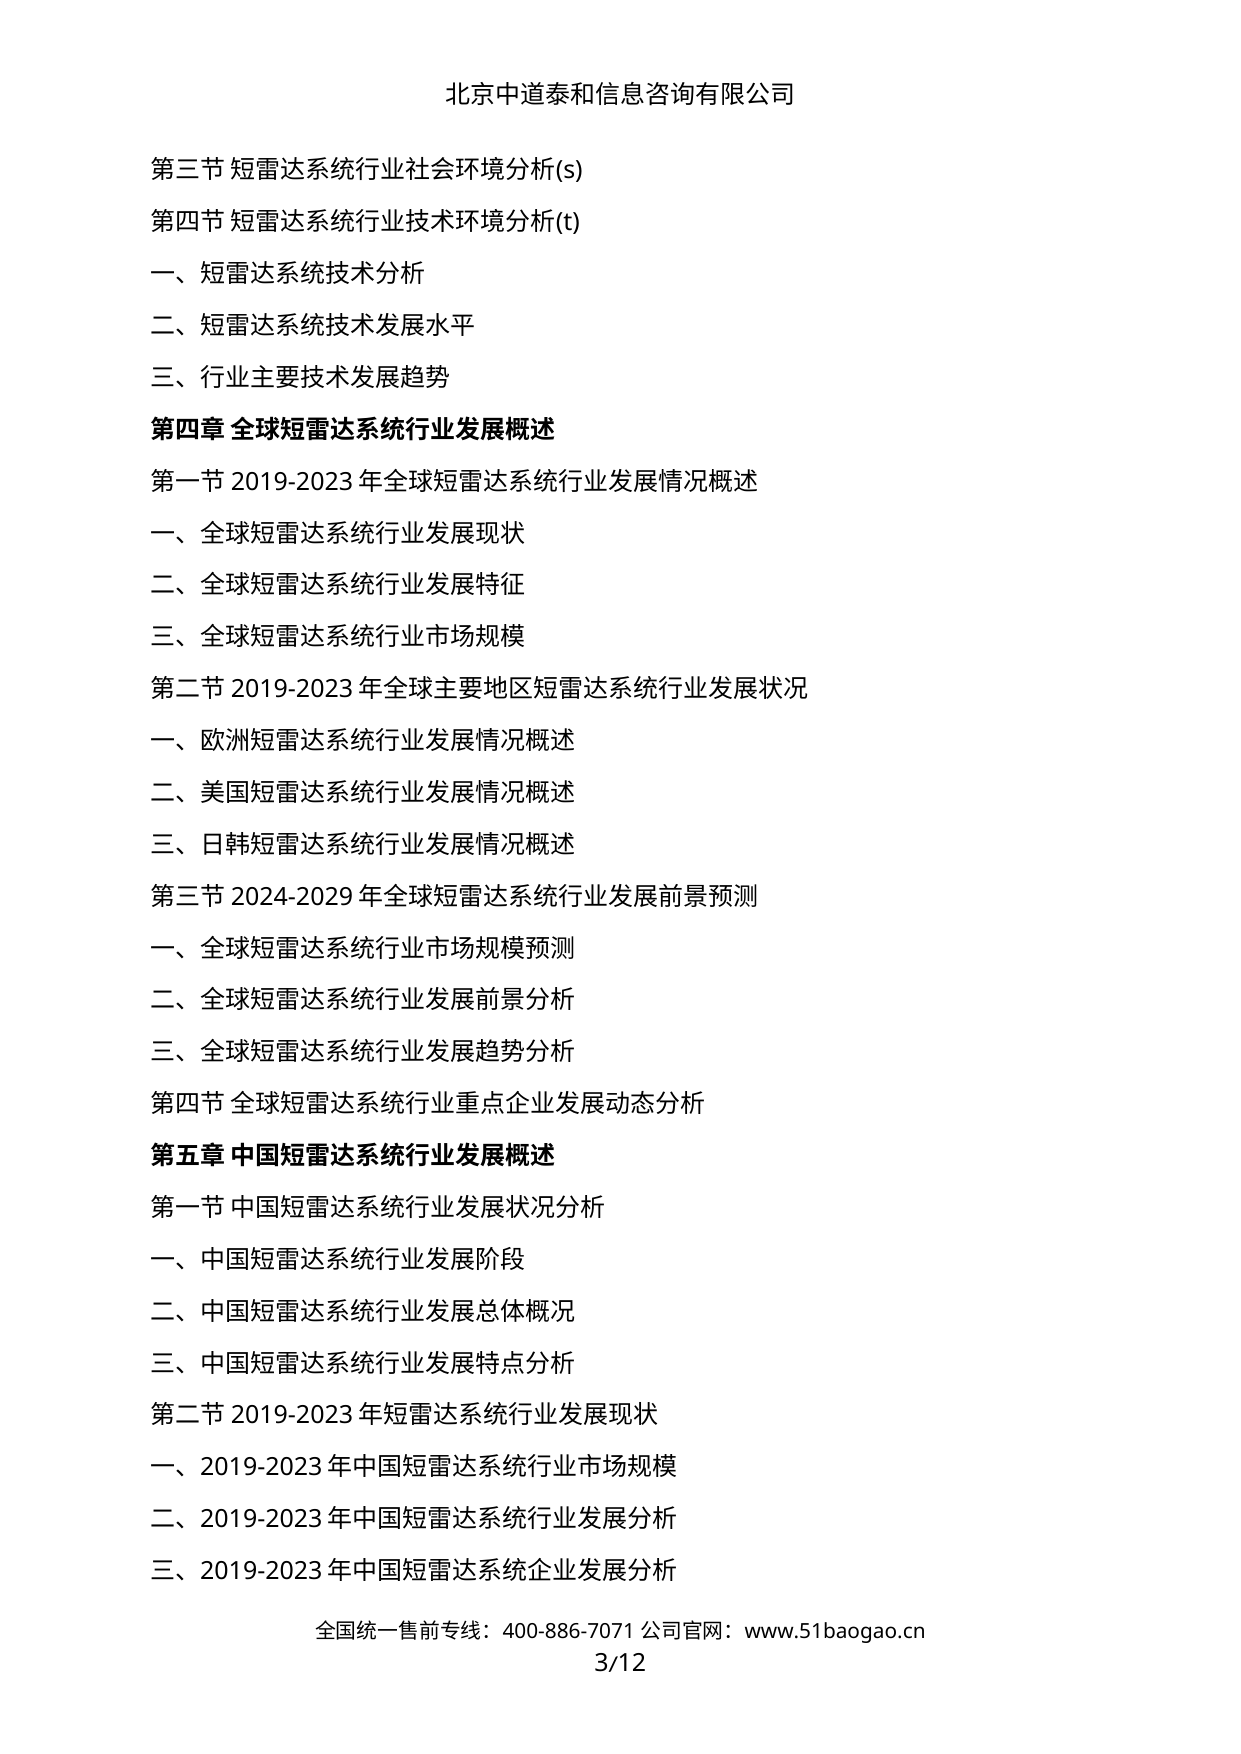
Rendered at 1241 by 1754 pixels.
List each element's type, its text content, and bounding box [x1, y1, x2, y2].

text 一、中国短雷达系统行业发展阶段 [150, 1239, 1090, 1276]
text 三、日韩短雷达系统行业发展情况概述 [150, 824, 1090, 861]
text 三、2019-2023年中国短雷达系统企业发展分析 [150, 1551, 1090, 1587]
text 第四节 短雷达系统行业技术环境分析(t) [150, 202, 1090, 238]
text 第二节 2019-2023年全球主要地区短雷达系统行业发展状况 [150, 669, 1090, 705]
text 一、短雷达系统技术分析 [150, 254, 1090, 290]
text 第三节 2024-2029年全球短雷达系统行业发展前景预测 [150, 876, 1090, 912]
text 三、中国短雷达系统行业发展特点分析 [150, 1343, 1090, 1379]
text 第四章 全球短雷达系统行业发展概述 [150, 409, 1090, 446]
text 第五章 中国短雷达系统行业发展概述 [150, 1136, 1090, 1172]
text 第二节 2019-2023年短雷达系统行业发展现状 [150, 1395, 1090, 1431]
text 一、欧洲短雷达系统行业发展情况概述 [150, 721, 1090, 757]
text 第一节 中国短雷达系统行业发展状况分析 [150, 1187, 1090, 1224]
text 二、美国短雷达系统行业发展情况概述 [150, 772, 1090, 809]
text 二、全球短雷达系统行业发展前景分析 [150, 980, 1090, 1016]
text 一、全球短雷达系统行业市场规模预测 [150, 928, 1090, 964]
text 二、短雷达系统技术发展水平 [150, 306, 1090, 342]
text 二、中国短雷达系统行业发展总体概况 [150, 1291, 1090, 1327]
text 一、2019-2023年中国短雷达系统行业市场规模 [150, 1447, 1090, 1483]
text 三、全球短雷达系统行业市场规模 [150, 617, 1090, 653]
text 二、全球短雷达系统行业发展特征 [150, 565, 1090, 601]
text 第三节 短雷达系统行业社会环境分析(s) [150, 150, 1090, 186]
text 二、2019-2023年中国短雷达系统行业发展分析 [150, 1499, 1090, 1535]
text 一、全球短雷达系统行业发展现状 [150, 513, 1090, 549]
text 三、行业主要技术发展趋势 [150, 357, 1090, 394]
text 第一节 2019-2023年全球短雷达系统行业发展情况概述 [150, 461, 1090, 497]
text 三、全球短雷达系统行业发展趋势分析 [150, 1032, 1090, 1068]
text 第四节 全球短雷达系统行业重点企业发展动态分析 [150, 1084, 1090, 1120]
